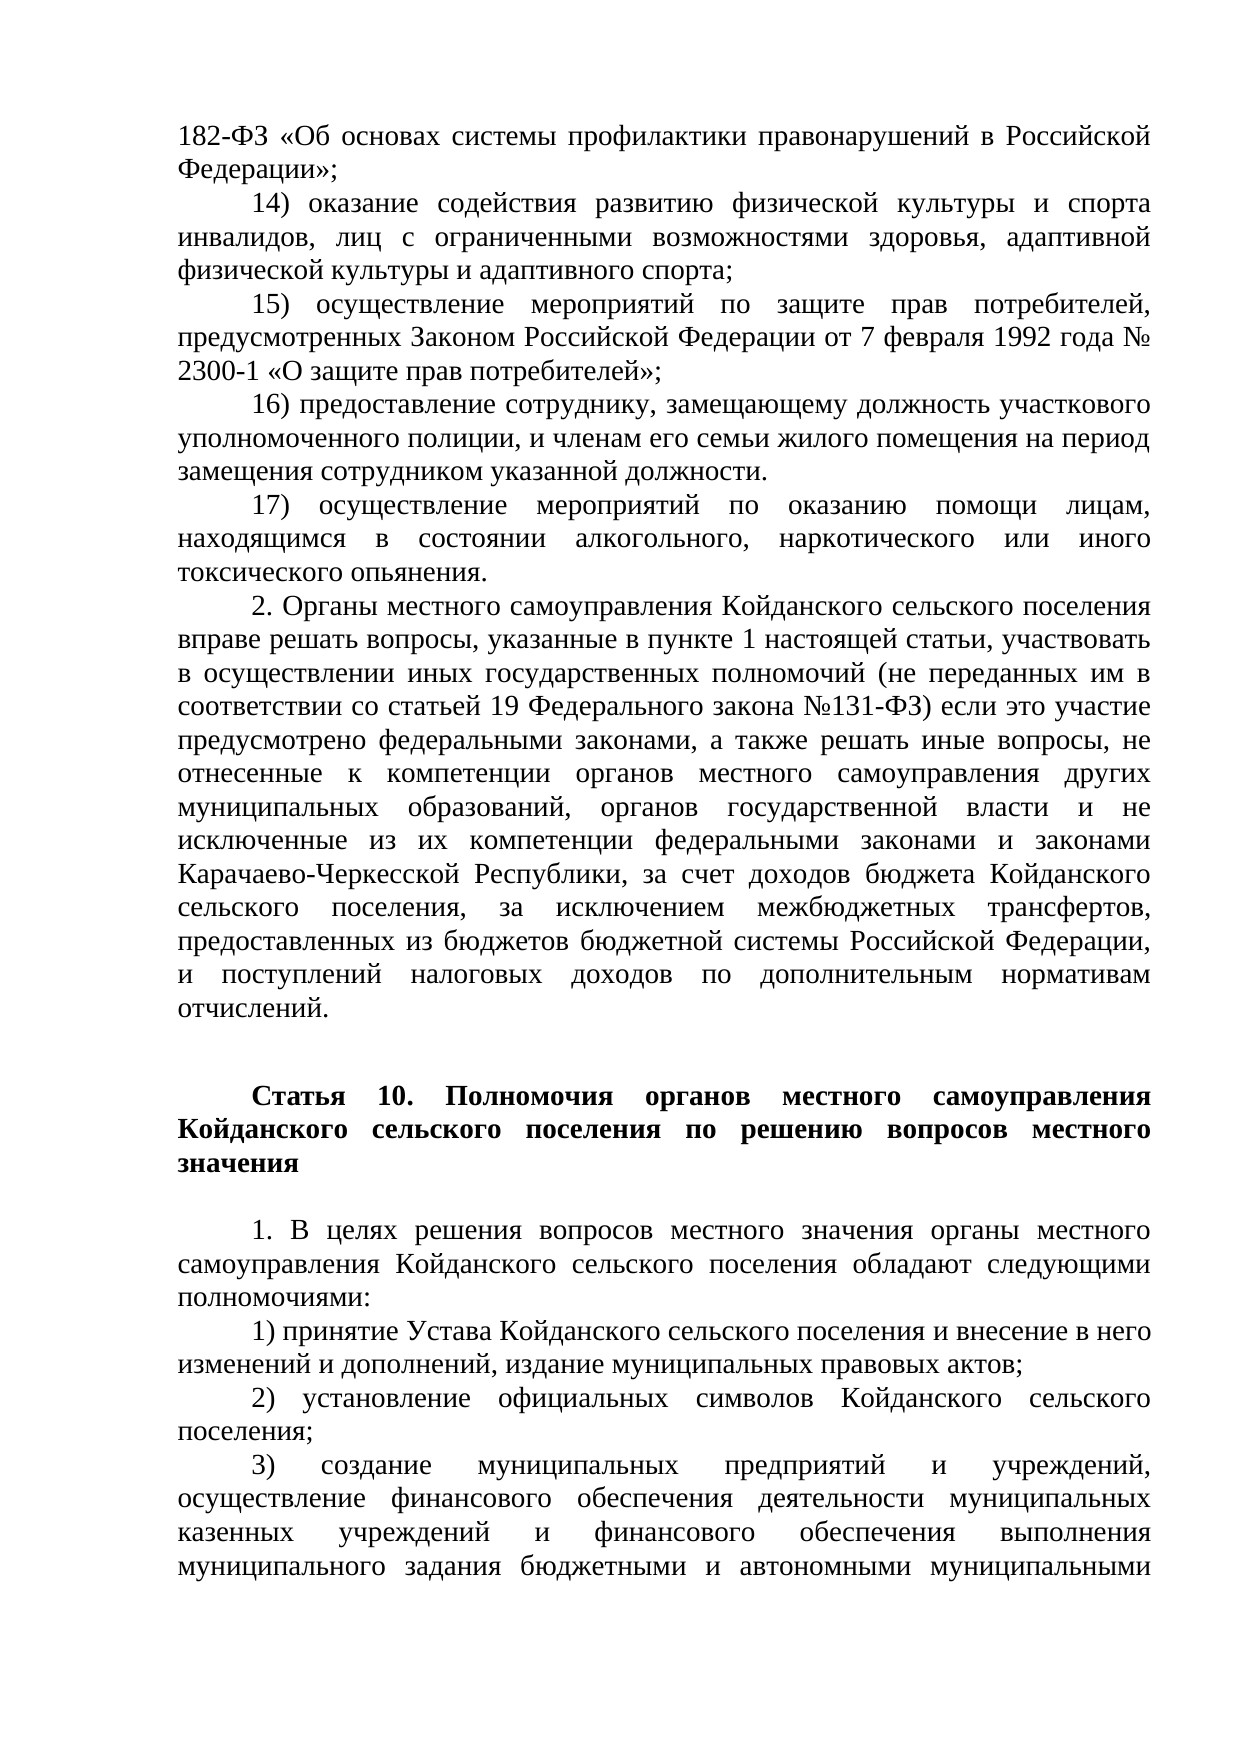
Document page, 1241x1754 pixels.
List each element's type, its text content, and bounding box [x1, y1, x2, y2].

text 15) осуществление мероприятий по защите прав потребителей, предусмотренных Законом Российской Федерации от 7 февраля 1992 года № 2300-1 «О защите прав потребителей»; [177, 286, 1152, 386]
text 17) осуществление мероприятий по оказанию помощи лицам, находящимся в состоянии алкогольного, наркотического или иного токсического опьянения. [177, 487, 1152, 588]
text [177, 1447, 1152, 1581]
text 14) оказание содействия развитию физической культуры и спорта инвалидов, лиц с ограниченными возможностями здоровья, адаптивной физической культуры и адаптивного спорта; [177, 185, 1152, 286]
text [177, 118, 1152, 185]
text Статья 10. Полномочия органов местного самоуправления Койданского сельского поселения по решению вопросов местного значения [177, 1078, 1152, 1179]
text 2. Органы местного самоуправления Койданского сельского поселения вправе решать вопросы, указанные в пункте 1 настоящей статьи, участвовать в осуществлении иных государственных полномочий (не переданных им в соответствии со статьей 19 Федерального закона №131-ФЗ) если это участие предусмотрено федеральными законами, а также решать иные вопросы, не отнесенные к компетенции органов местного самоуправления других муниципальных образований, органов государственной власти и не исключенные из их компетенции федеральными законами и законами Карачаево-Черкесской Республики, за счет доходов бюджета Койданского сельского поселения, за исключением межбюджетных трансфертов, предоставленных из бюджетов бюджетной системы Российской Федерации, и поступлений налоговых доходов по дополнительным нормативам отчислений. [177, 588, 1152, 1024]
text 1. В целях решения вопросов местного значения органы местного самоуправления Койданского сельского поселения обладают следующими полномочиями: [177, 1212, 1152, 1313]
text 16) предоставление сотруднику, замещающему должность участкового уполномоченного полиции, и членам его семьи жилого помещения на период замещения сотрудником указанной должности. [177, 386, 1152, 487]
text 1) принятие Устава Койданского сельского поселения и внесение в него изменений и дополнений, издание муниципальных правовых актов; [177, 1313, 1152, 1380]
text 2) установление официальных символов Койданского сельского поселения; [177, 1380, 1152, 1447]
